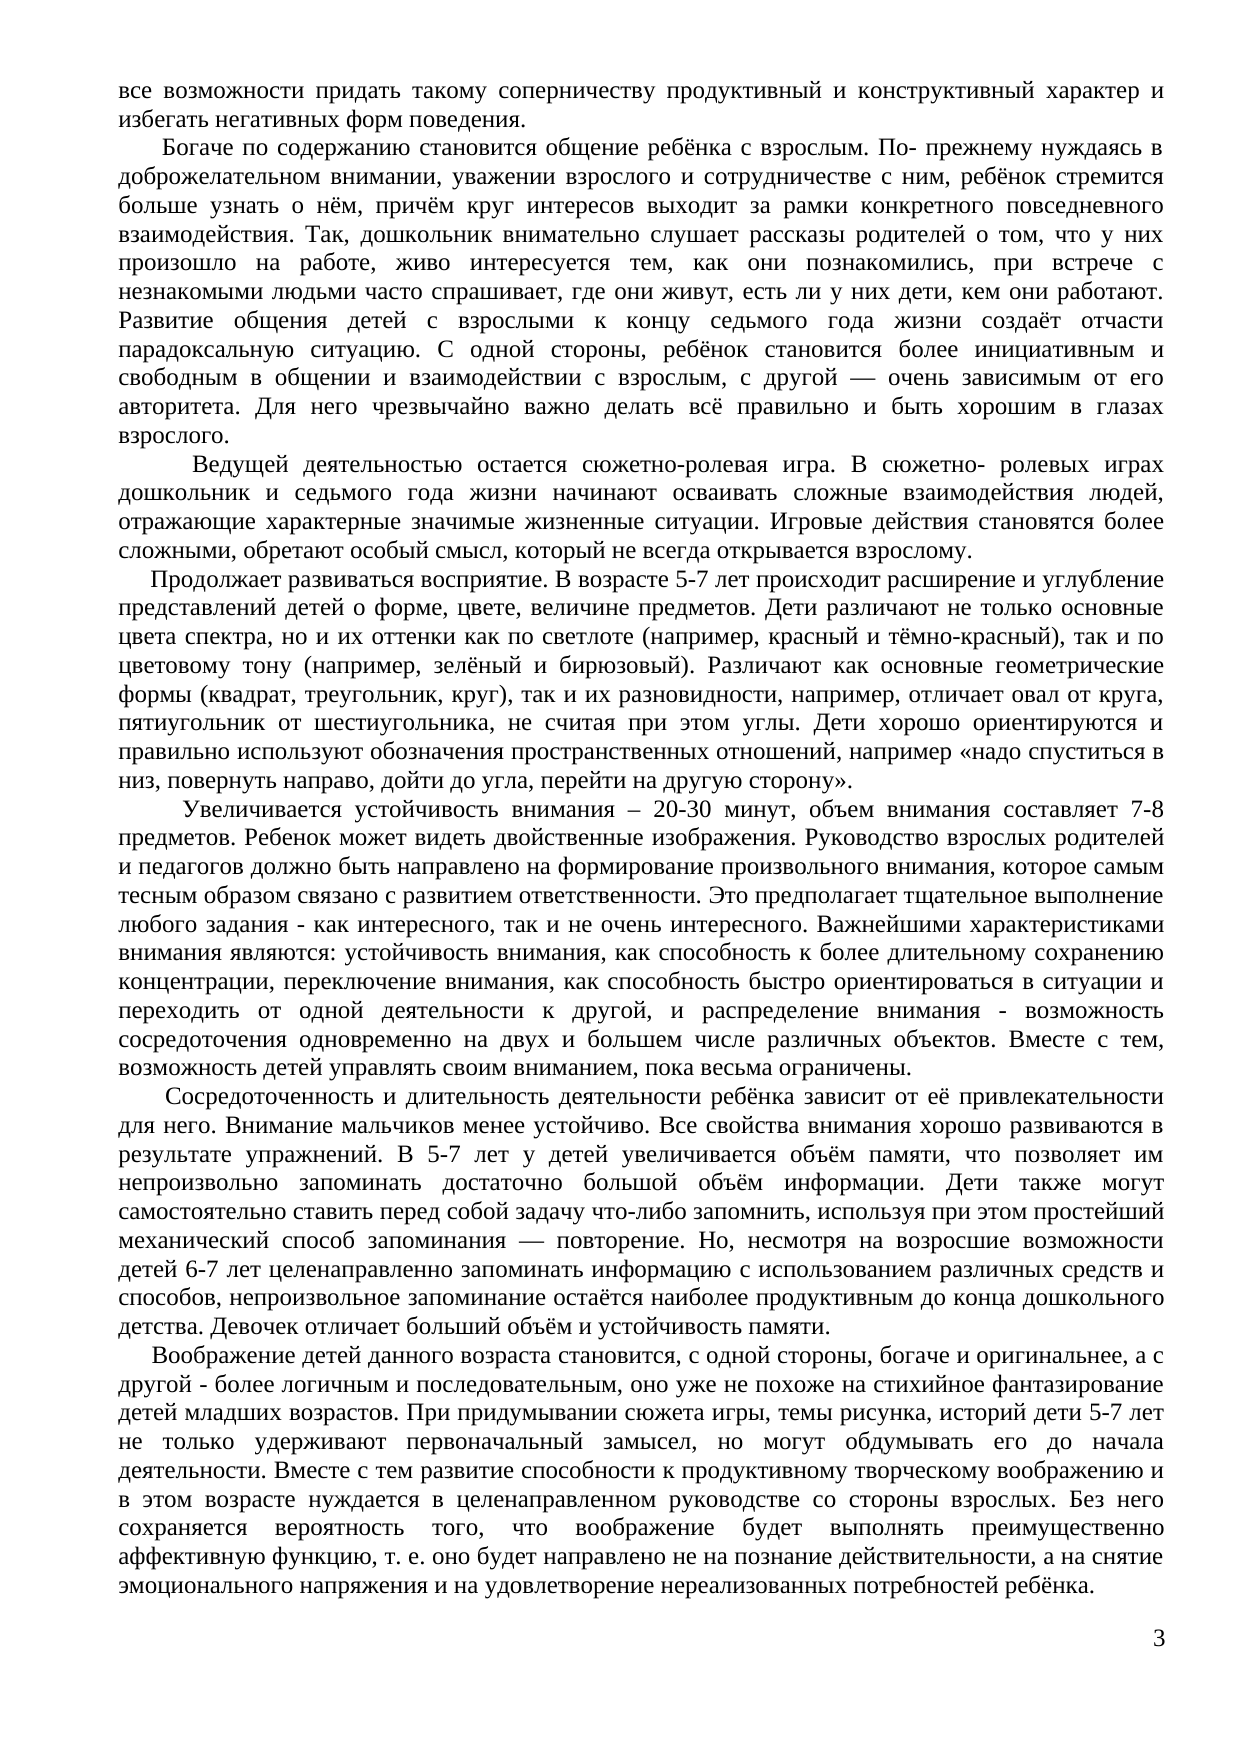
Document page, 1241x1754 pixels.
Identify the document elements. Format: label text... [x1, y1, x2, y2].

text Богаче по содержанию становится общение ребёнка с взрослым. По- прежнему нуждаясь в доброжелательном внимании, уважении взрослого и сотрудничестве с ним, ребёнок стремится больше узнать о нём, причём круг интересов выходит за рамки конкретного повседневного взаимодействия. Так, дошкольник внимательно слушает рассказы родителей о том, что у них произошло на работе, живо интересуется тем, как они познакомились, при встрече с незнакомыми людьми часто спрашивает, где они живут, есть ли у них дети, кем они работают. Развитие общения детей с взрослыми к концу седьмого года жизни создаёт отчасти парадоксальную ситуацию. С одной стороны, ребёнок становится более инициативным и свободным в общении и взаимодействии с взрослым, с другой — очень зависимым от его авторитета. Для него чрезвычайно важно делать всё правильно и быть хорошим в глазах взрослого. [118, 132, 1165, 449]
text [118, 75, 1165, 132]
text Воображение детей данного возраста становится, с одной стороны, богаче и оригинальнее, а с другой - более логичным и последовательным, оно уже не похоже на стихийное фантазирование детей младших возрастов. При придумывании сюжета игры, темы рисунка, историй дети 5-7 лет не только удерживают первоначальный замысел, но могут обдумывать его до начала деятельности. Вместе с тем развитие способности к продуктивному творческому воображению и в этом возрасте нуждается в целенаправленном руководстве со стороны взрослых. Без него сохраняется вероятность того, что воображение будет выполнять преимущественно аффективную функцию, т. е. оно будет направлено не на познание действительности, а на снятие эмоционального напряжения и на удовлетворение нереализованных потребностей ребёнка. [118, 1340, 1165, 1599]
text Ведущей деятельностью остается сюжетно-ролевая игра. В сюжетно- ролевых играх дошкольник и седьмого года жизни начинают осваивать сложные взаимодействия людей, отражающие характерные значимые жизненные ситуации. Игровые действия становятся более сложными, обретают особый смысл, который не всегда открывается взрослому. [118, 449, 1165, 564]
text Сосредоточенность и длительность деятельности ребёнка зависит от её привлекательности для него. Внимание мальчиков менее устойчиво. Все свойства внимания хорошо развиваются в результате упражнений. В 5-7 лет у детей увеличивается объём памяти, что позволяет им непроизвольно запоминать достаточно большой объём информации. Дети также могут самостоятельно ставить перед собой задачу что-либо запомнить, используя при этом простейший механический способ запоминания — повторение. Но, несмотря на возросшие возможности детей 6-7 лет целенаправленно запоминать информацию с использованием различных средств и способов, непроизвольное запоминание остаётся наиболее продуктивным до конца дошкольного детства. Девочек отличает больший объём и устойчивость памяти. [118, 1081, 1165, 1340]
text Увеличивается устойчивость внимания – 20-30 минут, объем внимания составляет 7-8 предметов. Ребенок может видеть двойственные изображения. Руководство взрослых родителей и педагогов должно быть направлено на формирование произвольного внимания, которое самым тесным образом связано с развитием ответственности. Это предполагает тщательное выполнение любого задания - как интересного, так и не очень интересного. Важнейшими характеристиками внимания являются: устойчивость внимания, как способность к более длительному сохранению концентрации, переключение внимания, как способность быстро ориентироваться в ситуации и переходить от одной деятельности к другой, и распределение внимания - возможность сосредоточения одновременно на двух и большем числе различных объектов. Вместе с тем, возможность детей управлять своим вниманием, пока весьма ограничены. [118, 794, 1165, 1081]
text Продолжает развиваться восприятие. В возрасте 5-7 лет происходит расширение и углубление представлений детей о форме, цвете, величине предметов. Дети различают не только основные цвета спектра, но и их оттенки как по светлоте (например, красный и тёмно-красный), так и по цветовому тону (например, зелёный и бирюзовый). Различают как основные геометрические формы (квадрат, треугольник, круг), так и их разновидности, например, отличает овал от круга, пятиугольник от шестиугольника, не считая при этом углы. Дети хорошо ориентируются и правильно используют обозначения пространственных отношений, например «надо спуститься в низ, повернуть направо, дойти до угла, перейти на другую сторону». [118, 564, 1165, 794]
